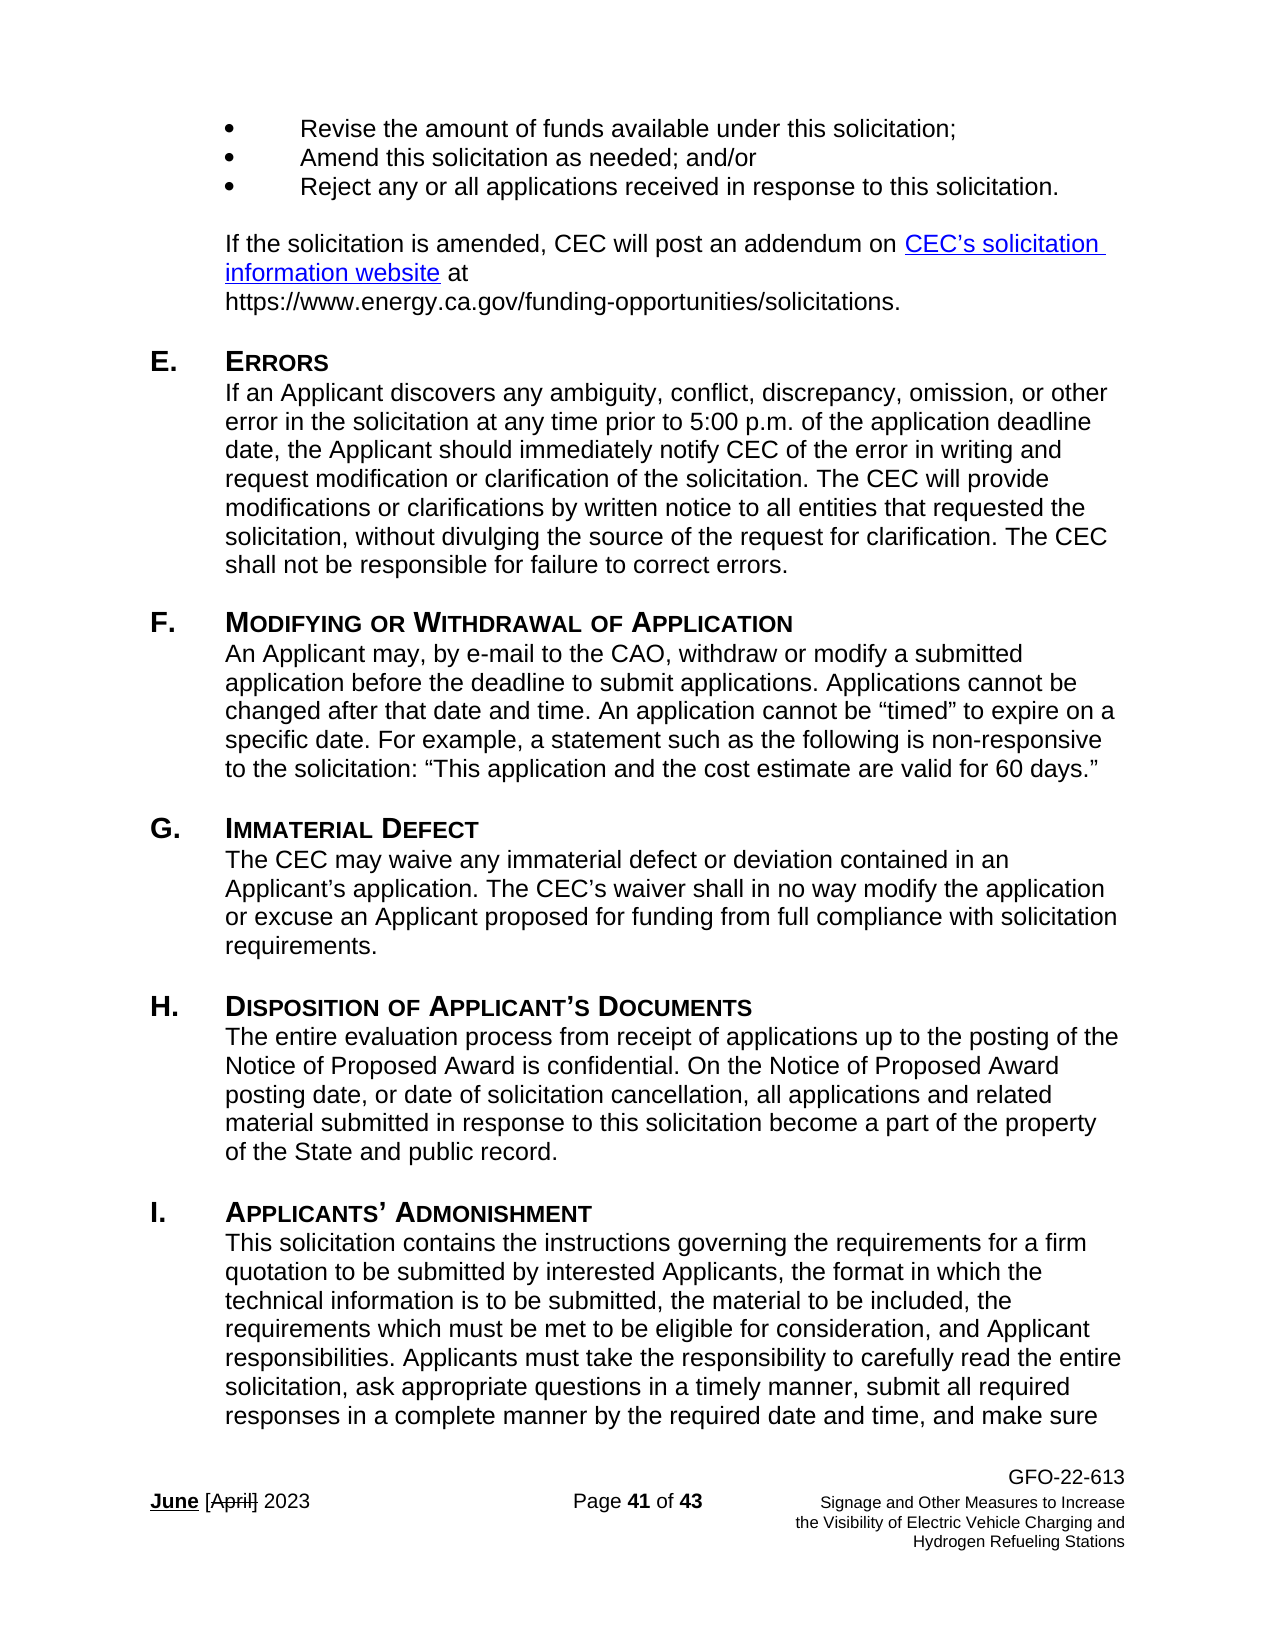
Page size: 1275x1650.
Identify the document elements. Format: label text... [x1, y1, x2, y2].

subtitle Immaterial Defect [150, 811, 1125, 845]
subtitle Modifying or Withdrawal of Application [150, 605, 1125, 639]
text If the solicitation is amended, CEC will post an addendum on CEC’s solicitation information website at https://www.energy.ca.gov/funding-opportunities/solicitations. [225, 229, 1125, 315]
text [225, 1228, 1125, 1429]
text The entire evaluation process from receipt of applications up to the posting of the Notice of Proposed Award is confidential. On the Notice of Proposed Award posting date, or date of solicitation cancellation, all applications and related material submitted in response to this solicitation become a part of the property of the State and public record. [225, 1022, 1125, 1166]
list Amend this solicitation as needed; and/or [225, 143, 1125, 172]
list Reject any or all applications received in response to this solicitation. [225, 172, 1125, 200]
subtitle Errors [150, 344, 1125, 378]
subtitle Applicants’ Admonishment [150, 1195, 1125, 1228]
text If an Applicant discovers any ambiguity, conflict, discrepancy, omission, or other error in the solicitation at any time prior to 5:00 p.m. of the application deadline date, the Applicant should immediately notify CEC of the error in writing and request modification or clarification of the solicitation. The CEC will provide modifications or clarifications by written notice to all entities that requested the solicitation, without divulging the source of the request for clarification. The CEC shall not be responsible for failure to correct errors. [225, 378, 1125, 579]
text The CEC may waive any immaterial defect or deviation contained in an Applicant’s application. The CEC’s waiver shall in no way modify the application or excuse an Applicant proposed for funding from full compliance with solicitation requirements. [225, 845, 1125, 960]
subtitle Disposition of Applicant’s Documents [150, 989, 1125, 1022]
list Revise the amount of funds available under this solicitation; [225, 114, 1125, 143]
text An Applicant may, by e-mail to the CAO, withdraw or modify a submitted application before the deadline to submit applications. Applications cannot be changed after that date and time. An application cannot be “timed” to expire on a specific date. For example, a statement such as the following is non-responsive to the solicitation: “This application and the cost estimate are valid for 60 days.” [225, 639, 1125, 783]
